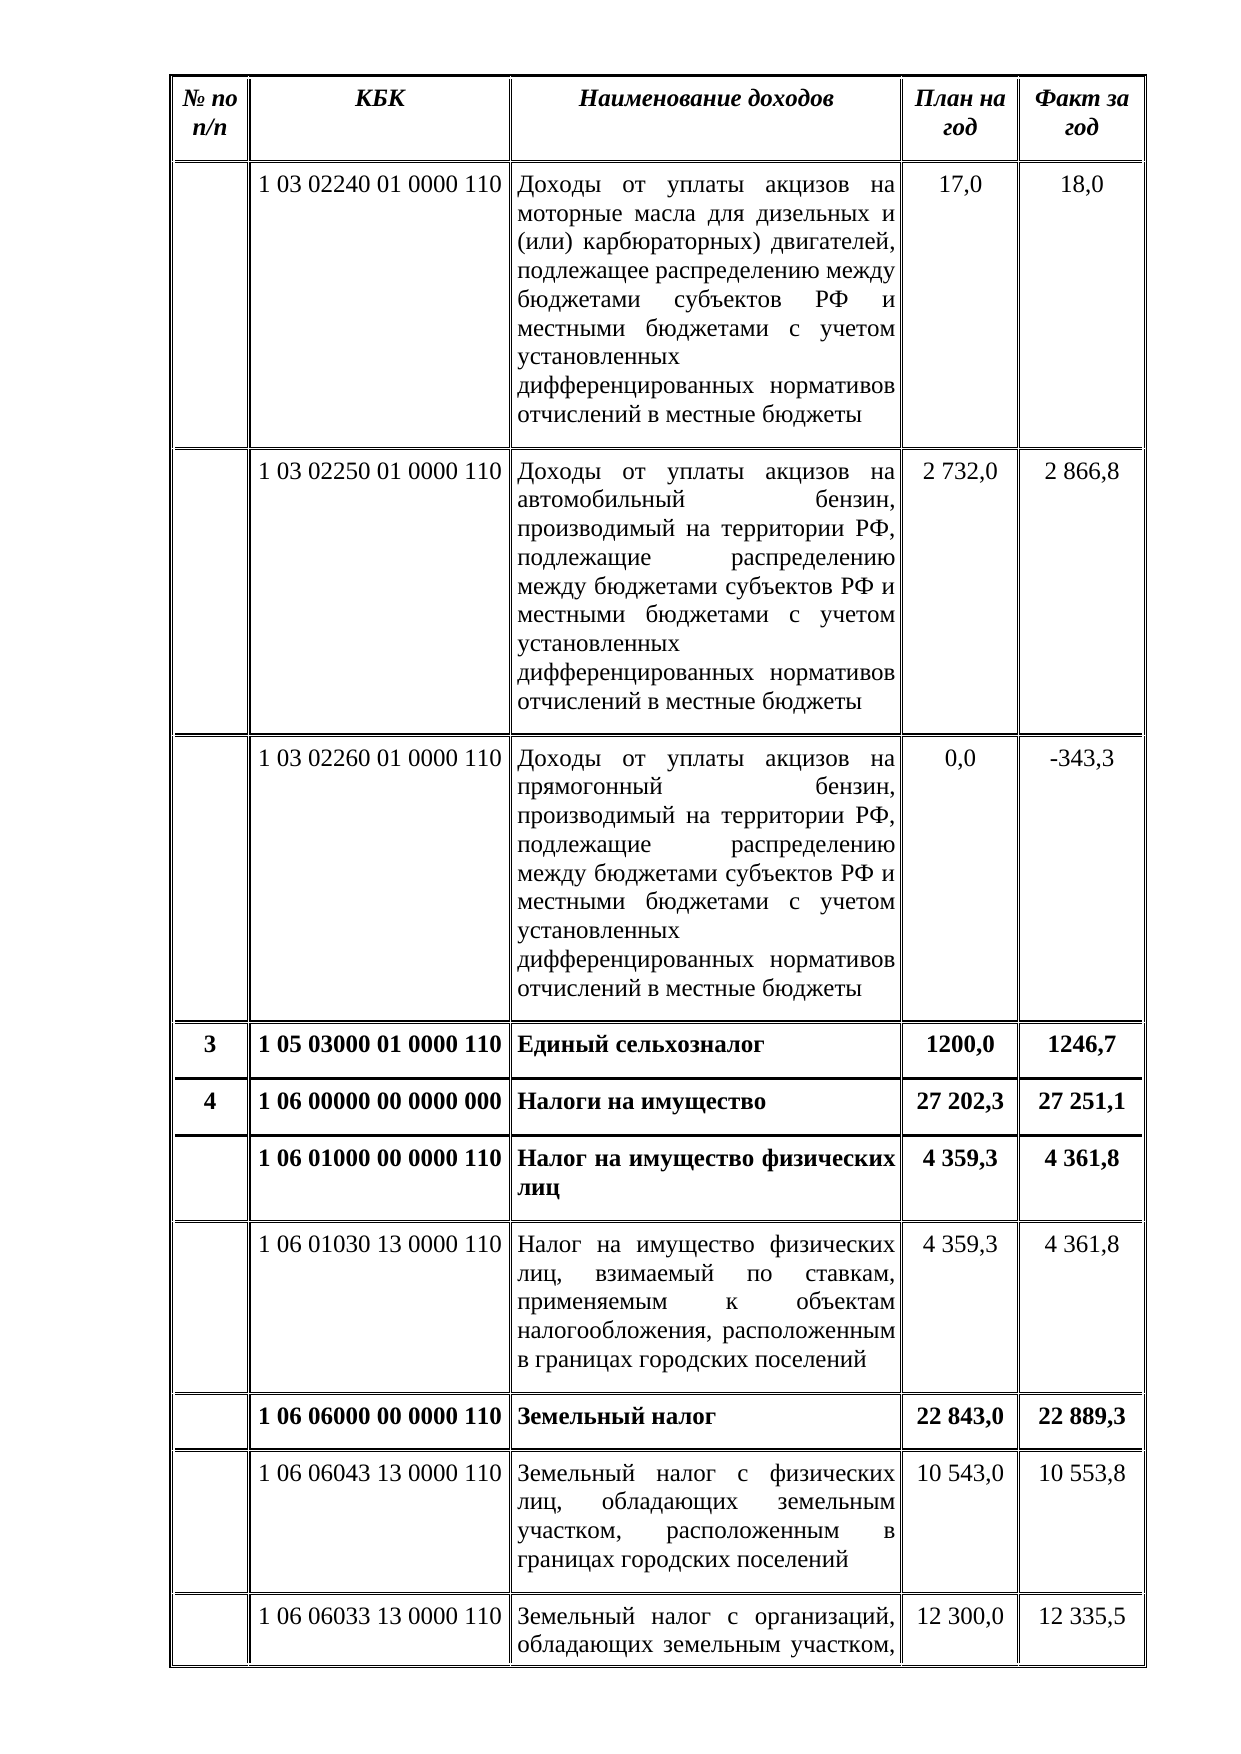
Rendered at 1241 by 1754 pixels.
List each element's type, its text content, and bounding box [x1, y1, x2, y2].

table_cell Доходы от уплаты акцизов на прямогонный бензин, производимый на территории РФ, подлежащие распределению между бюджетами субъектов РФ и местными бюджетами с учетом установленных дифференцированных нормативов отчислений в местные бюджеты [512, 737, 900, 1020]
table_header Факт за год [1019, 77, 1144, 159]
table_cell Земельный налог с физических лиц, обладающих земельным участком, расположенным в границах городских поселений [512, 1452, 900, 1591]
table_cell Единый сельхозналог [512, 1024, 900, 1077]
table_cell 10 553,8 [1020, 1448, 1144, 1591]
table_header Наименование доходов [511, 77, 902, 159]
table_cell 2 732,0 [903, 450, 1017, 733]
table_cell 2 866,8 [1020, 446, 1144, 733]
table_cell 17,0 [903, 163, 1017, 446]
table_cell 4 359,3 [903, 1137, 1017, 1219]
table_cell 18,0 [1020, 160, 1144, 446]
table_cell 1 06 01030 13 0000 110 [251, 1223, 509, 1391]
table_cell [173, 1448, 247, 1591]
table_cell 3 [173, 1020, 247, 1077]
table_cell [173, 160, 247, 446]
table_cell 22 889,3 [1020, 1391, 1144, 1448]
table_cell Налог на имущество физических лиц [512, 1137, 900, 1219]
table_cell Налог на имущество физических лиц, взимаемый по ставкам, применяемым к объектам налогообложения, расположенным в границах городских поселений [512, 1223, 900, 1391]
table_cell 1200,0 [903, 1024, 1017, 1077]
table_cell 1 06 06043 13 0000 110 [251, 1452, 509, 1591]
table_cell 1 05 03000 01 0000 110 [251, 1024, 509, 1077]
table_cell 27 251,1 [1020, 1077, 1144, 1134]
table_cell 27 202,3 [903, 1080, 1017, 1134]
table_cell Земельный налог [512, 1395, 900, 1448]
table_cell 1 06 00000 00 0000 000 [251, 1080, 509, 1134]
table_cell Доходы от уплаты акцизов на автомобильный бензин, производимый на территории РФ, подлежащие распределению между бюджетами субъектов РФ и местными бюджетами с учетом установленных дифференцированных нормативов отчислений в местные бюджеты [512, 450, 900, 733]
table_cell Налоги на имущество [512, 1080, 900, 1134]
table_cell 1 03 02250 01 0000 110 [251, 450, 509, 733]
table_cell 1 03 02260 01 0000 110 [251, 737, 509, 1020]
table_cell 10 543,0 [903, 1452, 1017, 1591]
table_cell -343,3 [1020, 733, 1144, 1020]
table_cell [173, 1134, 247, 1219]
table_cell 4 361,8 [1020, 1220, 1144, 1391]
table_header КБК [249, 77, 511, 159]
table_cell 1 06 06033 13 0000 110 [249, 1595, 511, 1664]
table_cell 1 06 06000 00 0000 110 [251, 1395, 509, 1448]
table_cell [173, 733, 247, 1020]
table_cell 12 300,0 [902, 1595, 1018, 1664]
table_cell 1246,7 [1020, 1020, 1144, 1077]
table_cell 4 [173, 1077, 247, 1134]
table_cell Доходы от уплаты акцизов на моторные масла для дизельных и (или) карбюраторных) двигателей, подлежащее распределению между бюджетами субъектов РФ и местными бюджетами с учетом установленных дифференцированных нормативов отчислений в местные бюджеты [512, 163, 900, 446]
table_cell 0,0 [903, 737, 1017, 1020]
table_cell 12 335,5 [1019, 1591, 1144, 1664]
table_cell 4 359,3 [903, 1223, 1017, 1391]
table_cell [173, 446, 247, 733]
table_header № по п/п [173, 76, 249, 159]
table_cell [511, 1595, 902, 1664]
table_cell [173, 1591, 249, 1664]
table_header План на год [902, 77, 1018, 159]
table_cell 1 03 02240 01 0000 110 [251, 163, 509, 446]
table_cell [173, 1391, 247, 1448]
table_cell [173, 1220, 247, 1391]
table_cell 1 06 01000 00 0000 110 [251, 1137, 509, 1219]
table_cell 4 361,8 [1020, 1134, 1144, 1219]
table_cell 22 843,0 [903, 1395, 1017, 1448]
